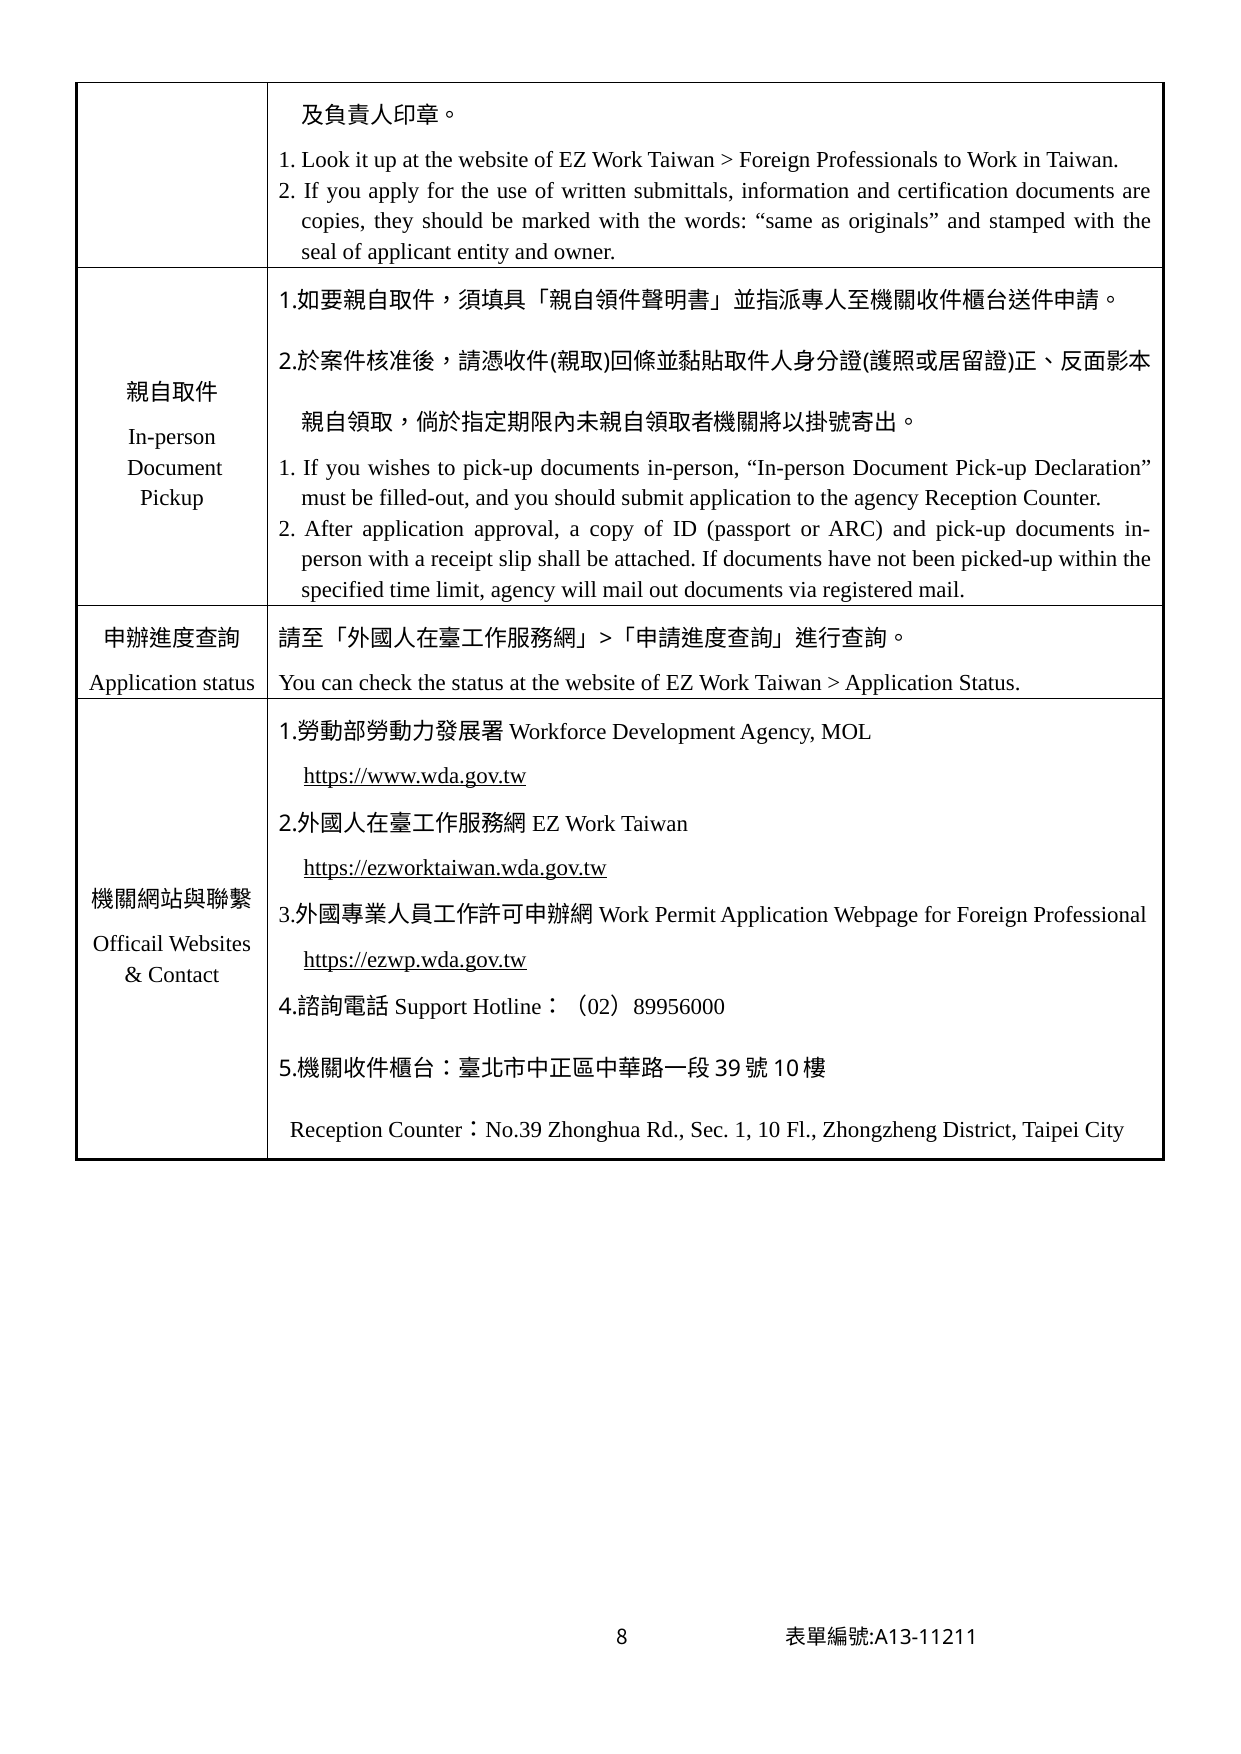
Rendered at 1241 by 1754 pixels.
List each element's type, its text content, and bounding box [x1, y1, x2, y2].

table_cell 機關網站與聯繫 Officail Websites & Contact [78, 699, 267, 1158]
table_cell 親自取件 In-person Document Pickup [78, 268, 267, 605]
table_cell 1.勞動部勞動力發展署 Workforce Development Agency, MOL https://www.wda.gov.tw 2.外國人在臺工作服務網 EZ Work Taiwan https://ezworktaiwan.wda.gov.tw 3.外國專業人員工作許可申辦網 Work Permit Application Webpage for Foreign Professional https://ezwp.wda.gov.tw 4.諮詢電話 Support Hotline：（02）89956000 5.機關收件櫃台：臺北市中正區中華路一段39號10樓 Reception Counter：No.39 Zhonghua Rd., Sec. 1, 10 Fl., Zhongzheng District, Taipei City [268, 699, 1162, 1158]
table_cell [78, 83, 267, 267]
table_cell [268, 83, 1162, 267]
table_cell 申辦進度查詢 Application status [78, 606, 267, 698]
table_cell 1.如要親自取件，須填具「親自領件聲明書」並指派專人至機關收件櫃台送件申請。 2.於案件核准後，請憑收件(親取)回條並黏貼取件人身分證(護照或居留證)正、反面影本親自領取，倘於指定期限內未親自領取者機關將以掛號寄出。 1. If you wishes to pick-up documents in-person, “In-person Document Pick-up Declaration” must be filled-out, and you should submit application to the agency Reception Counter. 2. After application approval, a copy of ID (passport or ARC) and pick-up documents in-person with a receipt slip shall be attached. If documents have not been picked-up within the specified time limit, agency will mail out documents via registered mail. [268, 268, 1162, 605]
table_cell 請至「外國人在臺工作服務網」>「申請進度查詢」進行查詢。 You can check the status at the website of EZ Work Taiwan > Application Status. [268, 606, 1162, 698]
